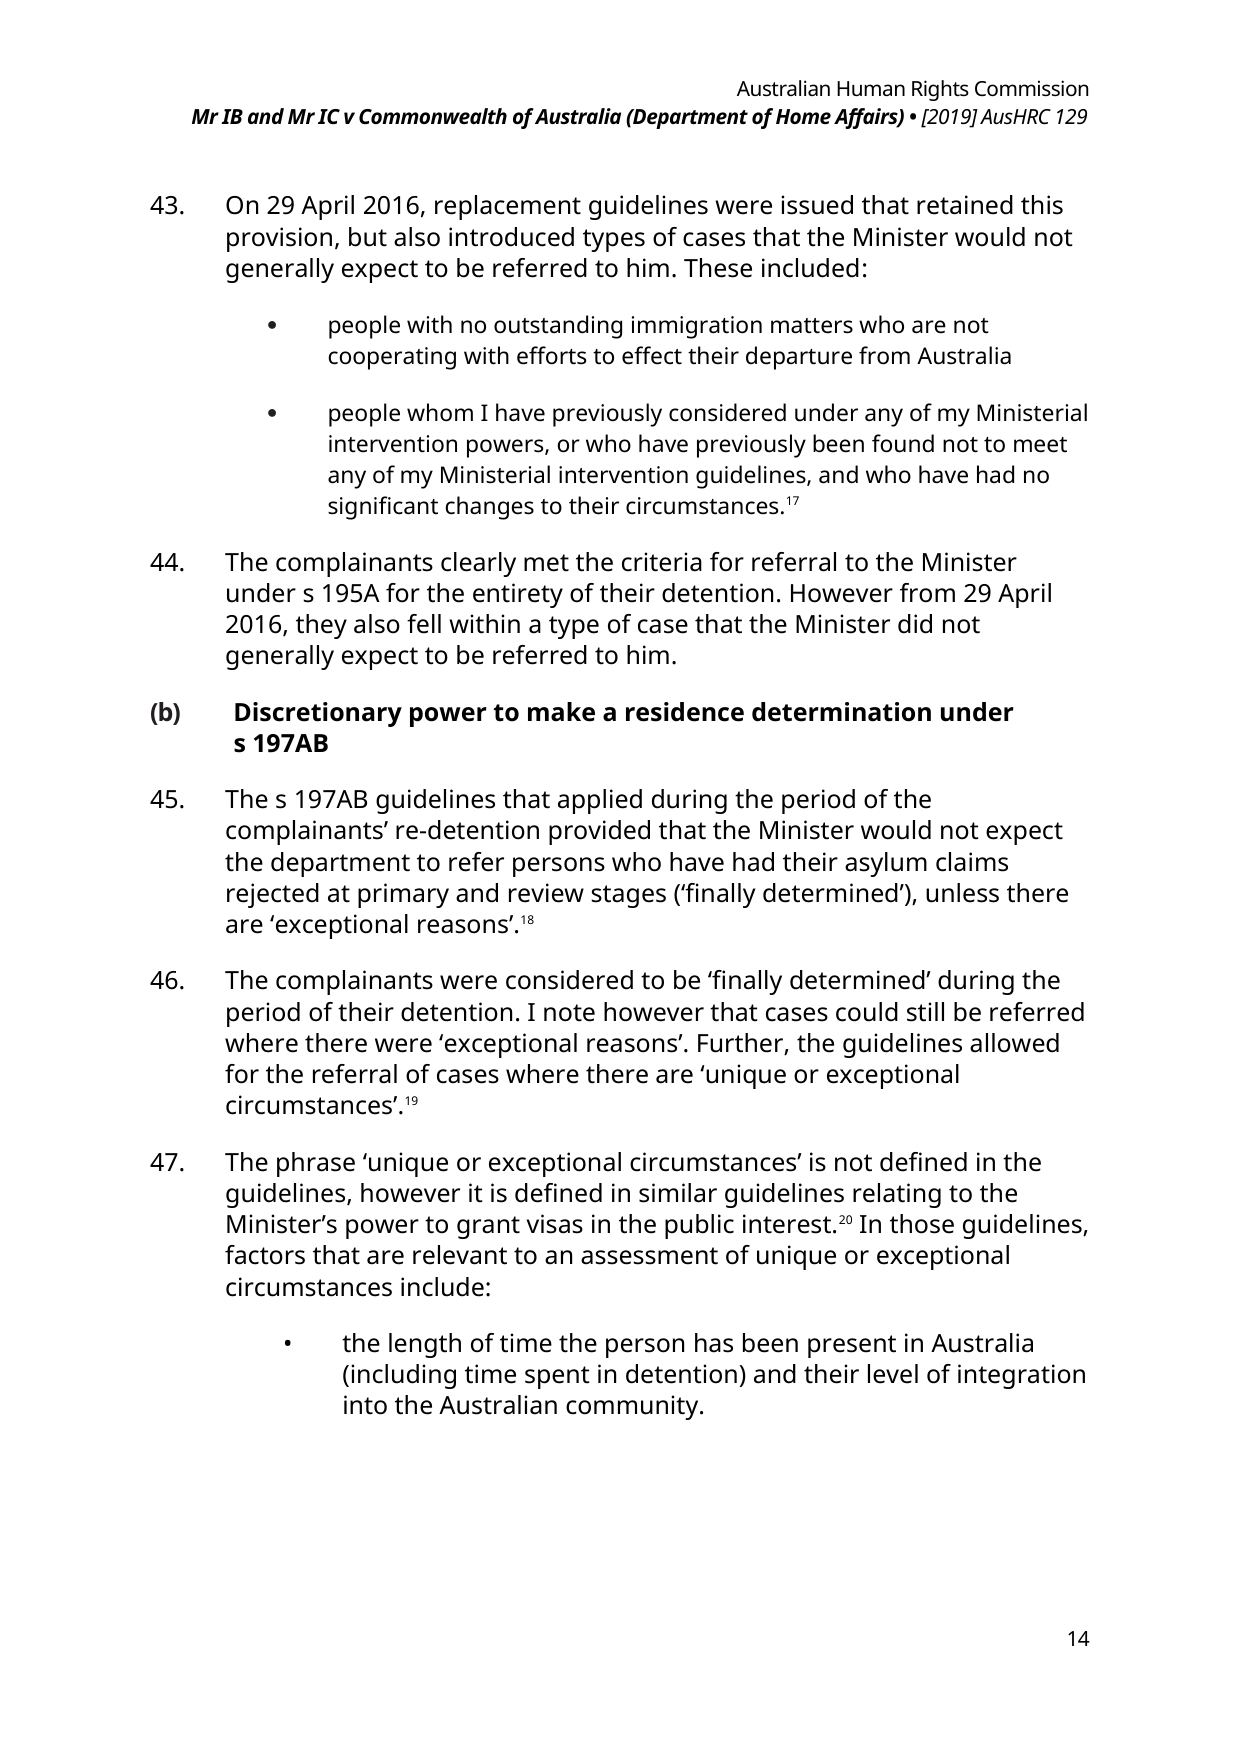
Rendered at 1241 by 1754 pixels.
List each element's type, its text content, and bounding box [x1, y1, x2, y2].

list The complainants clearly met the criteria for referral to the Minister under s 195A for the entirety of their detention. However from 29 April 2016, they also fell within a type of case that the Minister did not generally expect to be referred to him. [150, 546, 1090, 671]
list people with no outstanding immigration matters who are not cooperating with efforts to effect their departure from Australia [268, 308, 1090, 371]
list The phrase ‘unique or exceptional circumstances’ is not defined in the guidelines, however it is defined in similar guidelines relating to the Minister’s power to grant visas in the public interest. In those guidelines, factors that are relevant to an assessment of unique or exceptional circumstances include: [150, 1146, 1090, 1302]
list The s 197AB guidelines that applied during the period of the complainants’ re-detention provided that the Minister would not expect the department to refer persons who have had their asylum claims rejected at primary and review stages (‘finally determined’), unless there are ‘exceptional reasons’. [150, 783, 1090, 940]
list people whom I have previously considered under any of my Ministerial intervention powers, or who have previously been found not to meet any of my Ministerial intervention guidelines, and who have had no significant changes to their circumstances. [268, 396, 1090, 521]
list The complainants were considered to be ‘finally determined’ during the period of their detention. I note however that cases could still be referred where there were ‘exceptional reasons’. Further, the guidelines allowed for the referral of cases where there are ‘unique or exceptional circumstances’. [150, 965, 1090, 1121]
list the length of time the person has been present in Australia (including time spent in detention) and their level of integration into the Australian community. [283, 1327, 1090, 1421]
subtitle Discretionary power to make a residence determination under s 197AB [150, 696, 1090, 758]
list On 29 April 2016, replacement guidelines were issued that retained this provision, but also introduced types of cases that the Minister would not generally expect to be referred to him. These included: [150, 190, 1090, 283]
